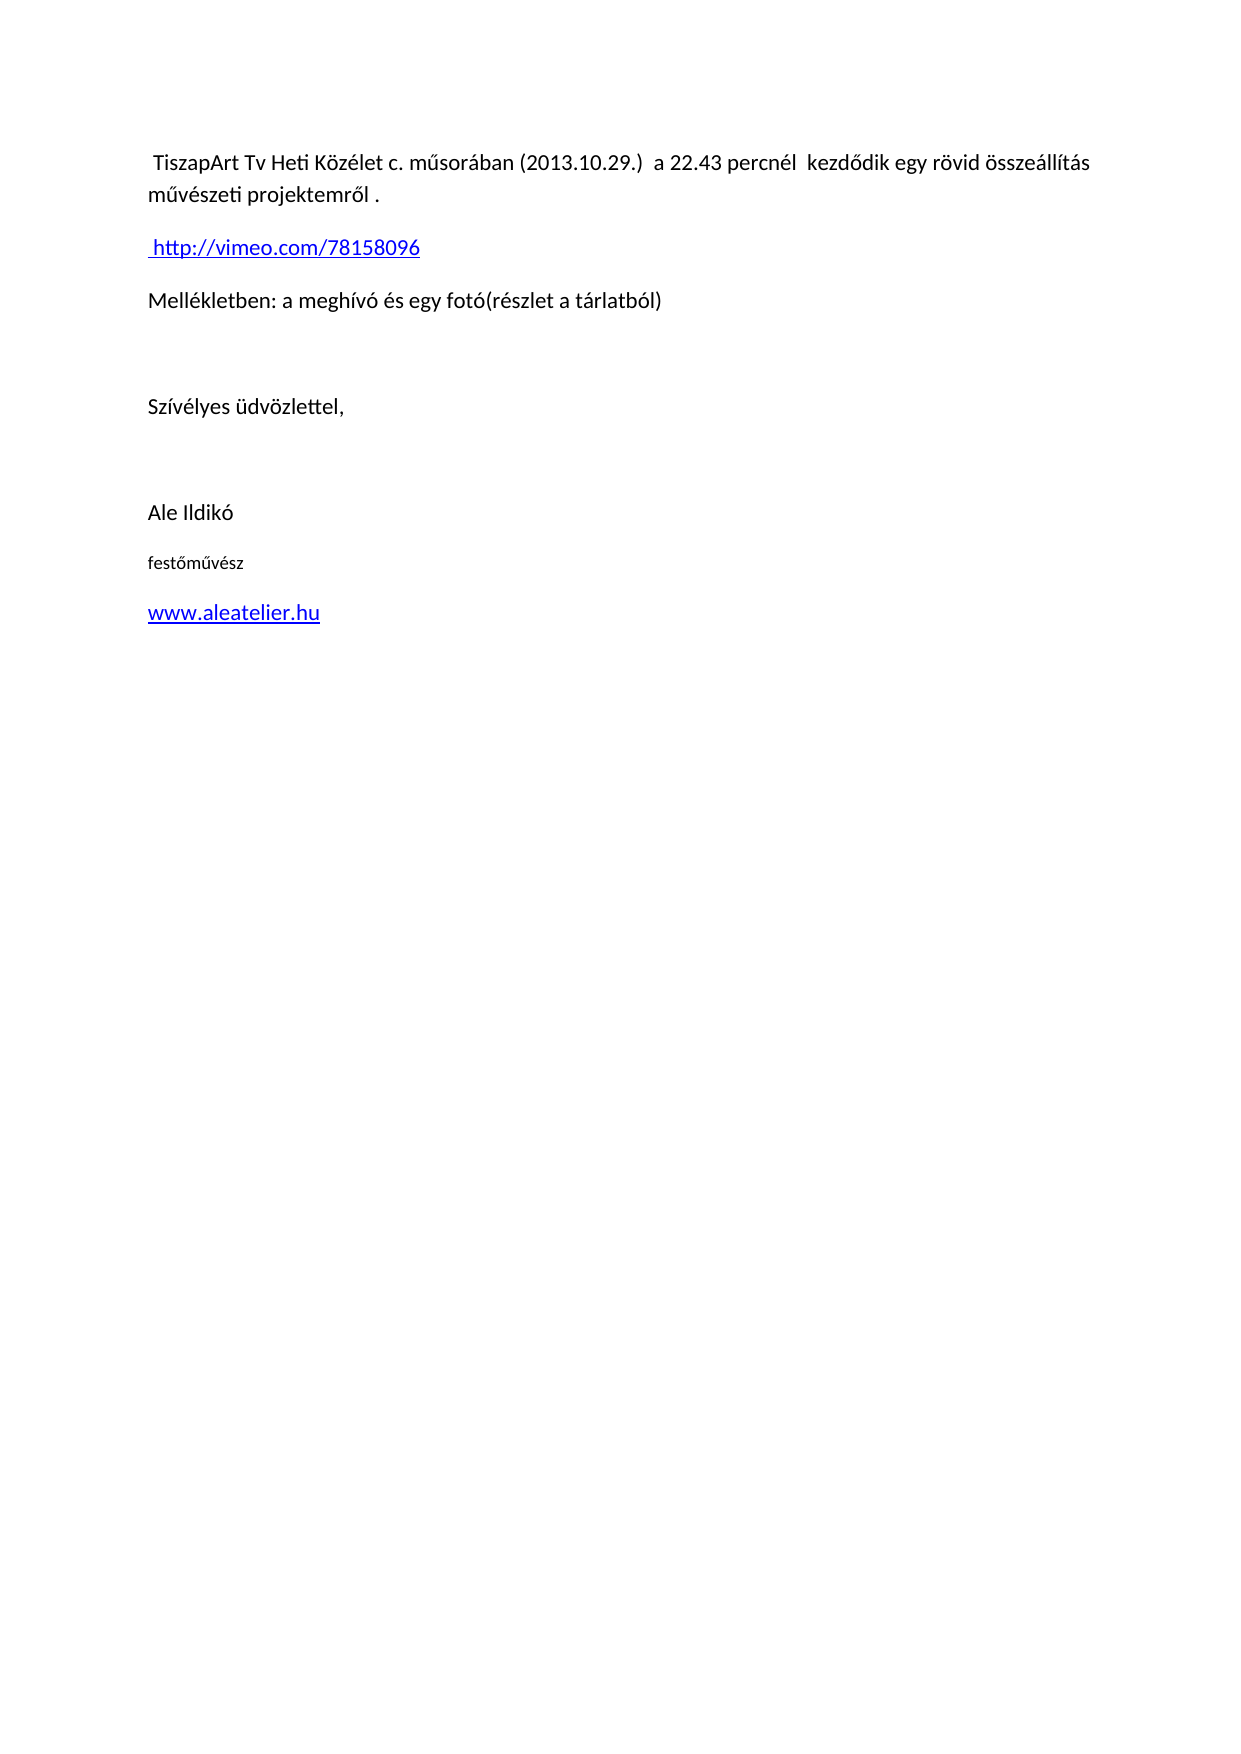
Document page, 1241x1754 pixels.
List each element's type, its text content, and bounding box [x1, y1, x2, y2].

text http://vimeo.com/78158096 [148, 233, 1093, 261]
text Ale Ildikó [148, 498, 1093, 526]
text festőművész [148, 551, 1093, 574]
text Szívélyes üdvözlettel, [148, 392, 1093, 420]
text TiszapArt Tv Heti Közélet c. műsorában (2013.10.29.) a 22.43 percnél kezdődik egy rövid összeállítás művészeti projektemről . [148, 148, 1093, 208]
text Mellékletben: a meghívó és egy fotó(részlet a tárlatból) [148, 286, 1093, 314]
text www.aleatelier.hu [148, 598, 1093, 626]
